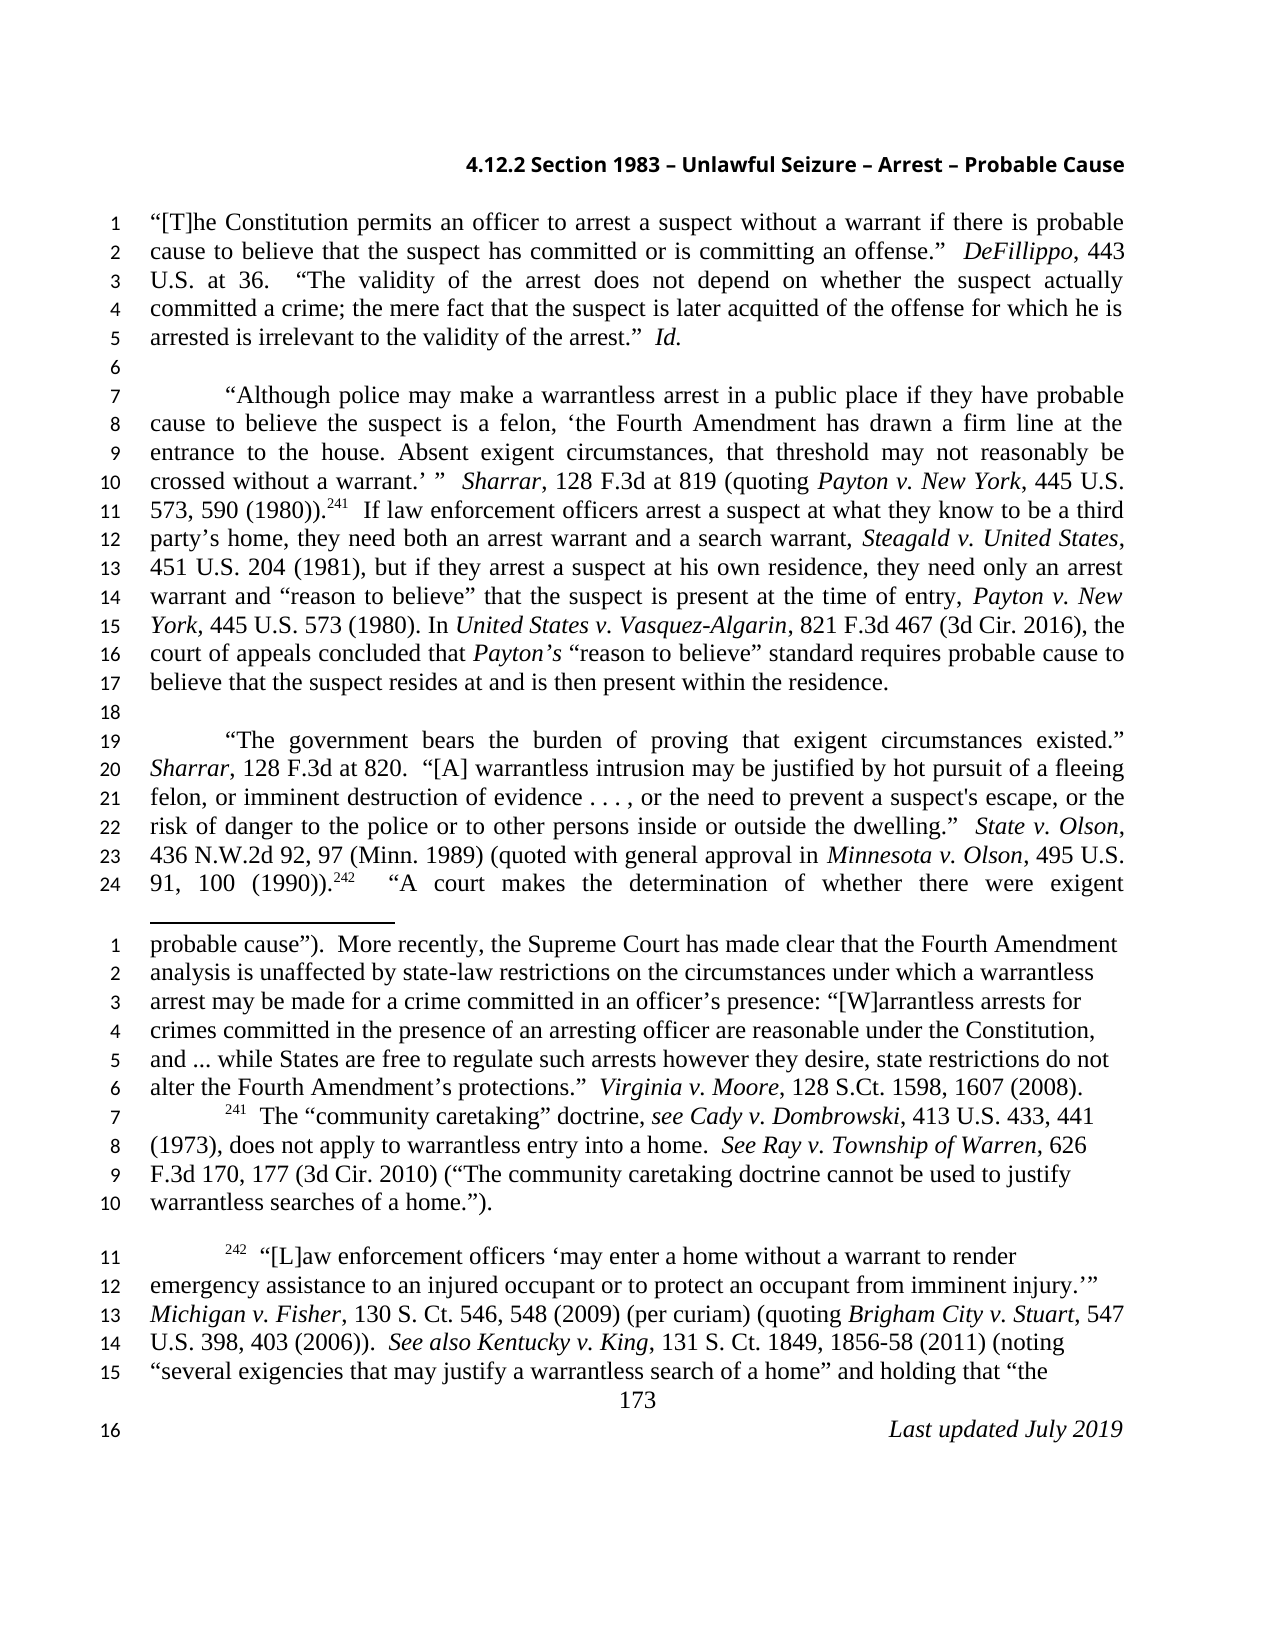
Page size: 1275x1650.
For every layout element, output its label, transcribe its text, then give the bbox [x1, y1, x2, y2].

text Warrantless arrests. “A warrantless arrest of an individual in a public place for a felony, or a misdemeanor committed in the officer's presence, is consistent with the Fourth Amendment if the arrest is supported by probable cause.” Maryland v. Pringle, 540 U.S. 366, 370 (2003). “[T]he Constitution permits an officer to arrest a suspect without a warrant if there is probable cause to believe that the suspect has committed or is committing an offense.” DeFillippo, 443 U.S. at 36. “The validity of the arrest does not depend on whether the suspect actually committed a crime; the mere fact that the suspect is later acquitted of the offense for which he is arrested is irrelevant to the validity of the arrest.” Id. [150, 207, 1125, 351]
text “The government bears the burden of proving that exigent circumstances existed.” Sharrar, 128 F.3d at 820. “[A] warrantless intrusion may be justified by hot pursuit of a fleeing felon, or imminent destruction of evidence . . . , or the need to prevent a suspect's escape, or the risk of danger to the police or to other persons inside or outside the dwelling.” State v. Olson, 436 N.W.2d 92, 97 (Minn. 1989) (quoted with general approval in Minnesota v. Olson, 495 U.S. 91, 100 (1990)). “A court makes the determination of whether there were exigent circumstances by reviewing the facts and reasonably discoverable information available to the officers at the time they took their actions and in making this determination considers the totality of the circumstances facing them.” Marasco, 318 F.3d at 518. [150, 725, 1125, 897]
text “Although police may make a warrantless arrest in a public place if they have probable cause to believe the suspect is a felon, ‘the Fourth Amendment has drawn a firm line at the entrance to the house. Absent exigent circumstances, that threshold may not reasonably be crossed without a warrant.’ ” Sharrar, 128 F.3d at 819 (quoting Payton v. New York, 445 U.S. 573, 590 (1980)). If law enforcement officers arrest a suspect at what they know to be a third party’s home, they need both an arrest warrant and a search warrant, Steagald v. United States, 451 U.S. 204 (1981), but if they arrest a suspect at his own residence, they need only an arrest warrant and “reason to believe” that the suspect is present at the time of entry, Payton v. New York, 445 U.S. 573 (1980). In United States v. Vasquez-Algarin, 821 F.3d 467 (3d Cir. 2016), the court of appeals concluded that Payton’s “reason to believe” standard requires probable cause to believe that the suspect resides at and is then present within the residence. [150, 380, 1125, 696]
